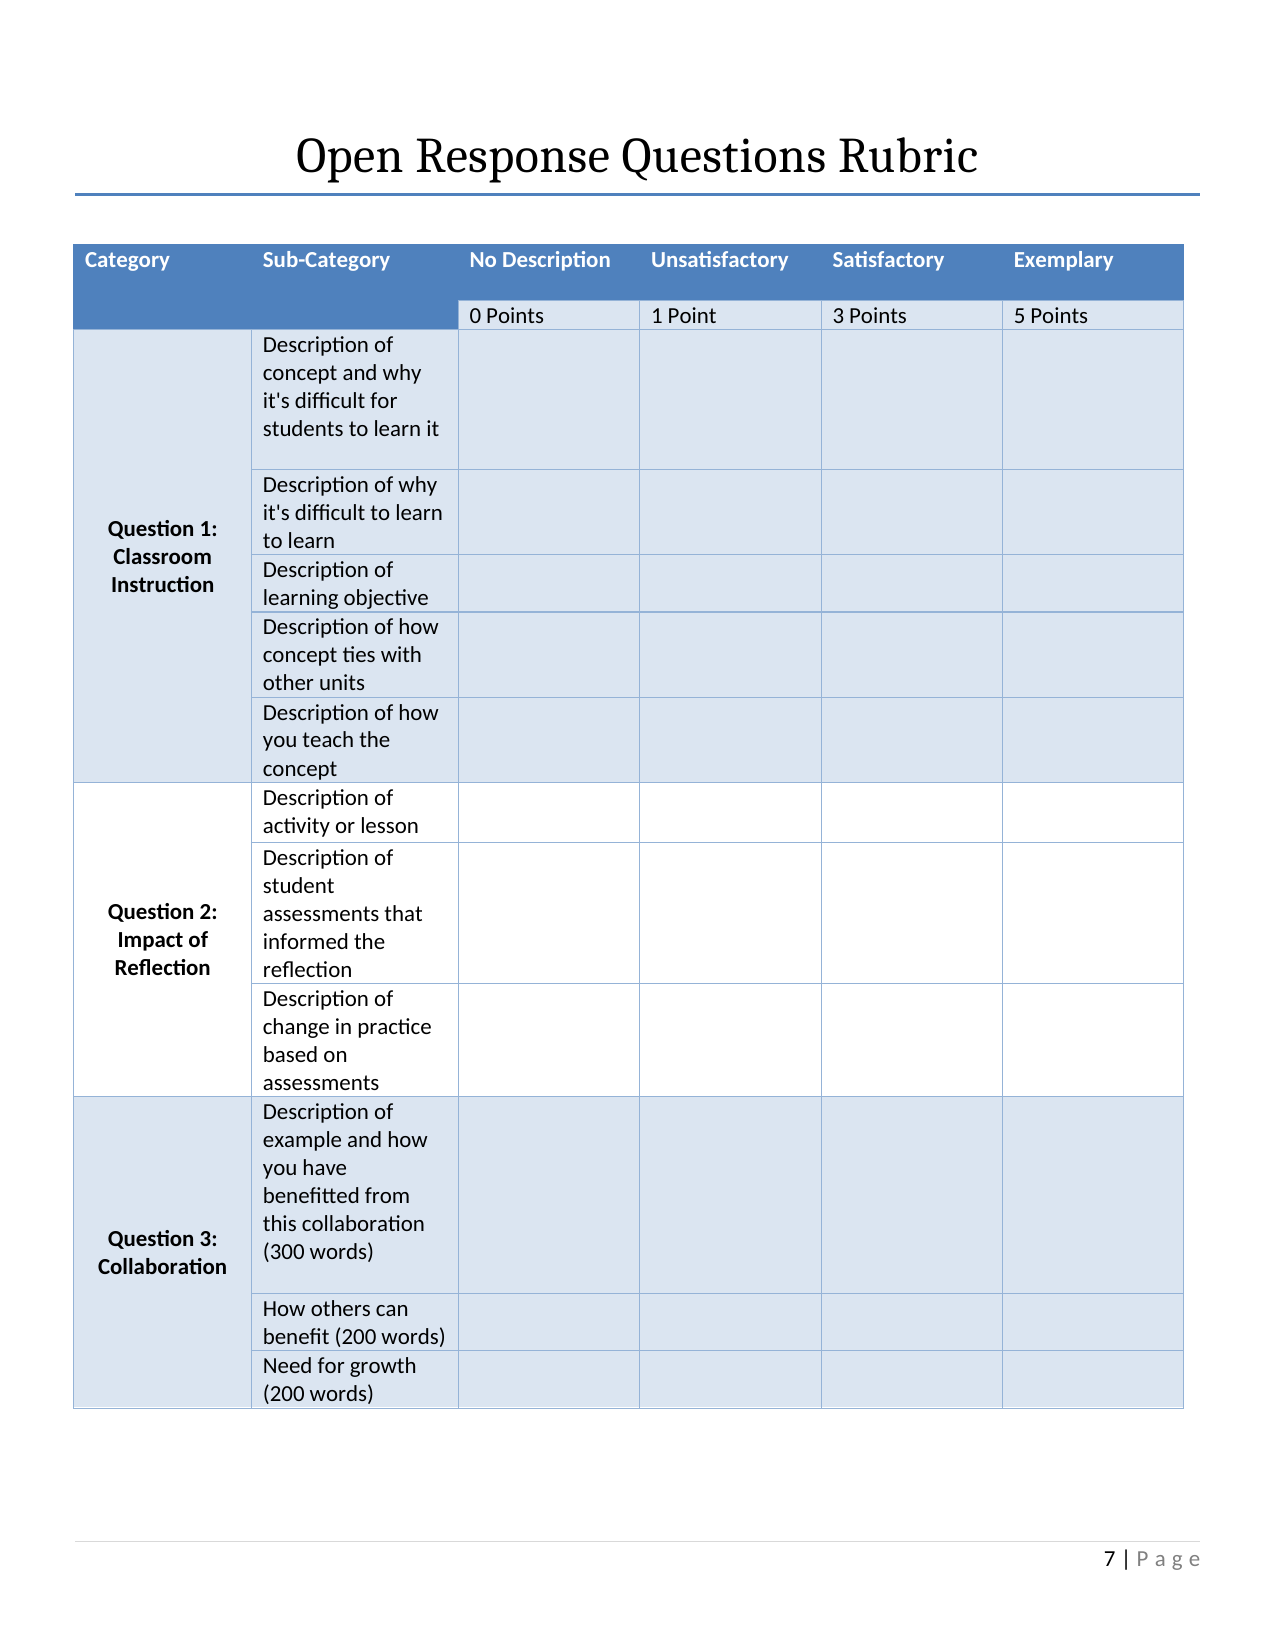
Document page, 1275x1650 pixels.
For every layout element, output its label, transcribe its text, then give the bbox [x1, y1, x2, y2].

table_cell [640, 330, 821, 469]
table_cell [459, 1294, 639, 1350]
table_cell [1003, 470, 1183, 554]
table_cell [640, 1294, 821, 1350]
table_header No Description [459, 245, 639, 300]
table_cell [1003, 984, 1183, 1096]
table_cell Question 1: Classroom Instruction [74, 330, 251, 782]
table_cell [459, 1351, 639, 1407]
table_header Unsatisfactory [640, 245, 821, 300]
table_cell Description of learning objective [252, 555, 458, 611]
title Open Response Questions Rubric [75, 128, 1200, 193]
table_cell [640, 1097, 821, 1293]
table_cell [640, 698, 821, 782]
table_cell Description of student assessments that informed the reflection [252, 843, 458, 983]
table_cell Question 3: Collaboration [74, 1097, 251, 1407]
table_cell [459, 843, 639, 983]
table_cell Need for growth (200 words) [252, 1351, 458, 1407]
table_cell [640, 555, 821, 611]
table_cell [459, 613, 639, 697]
table_cell [1003, 1097, 1183, 1293]
table_cell [822, 470, 1002, 554]
table_cell [822, 1351, 1002, 1407]
table_cell 0 Points [459, 301, 639, 329]
table_header Exemplary [1003, 245, 1183, 300]
table_cell [459, 783, 639, 842]
table_cell [640, 470, 821, 554]
table_cell [822, 613, 1002, 697]
table_cell [1003, 613, 1183, 697]
table_cell [1003, 1294, 1183, 1350]
table_cell Description of example and how you have benefitted from this collaboration (300 words) [252, 1097, 458, 1293]
table_header Category [74, 245, 251, 329]
table_cell Description of how you teach the concept [252, 698, 458, 782]
table_cell [822, 843, 1002, 983]
table_cell [1003, 555, 1183, 611]
table_cell [822, 984, 1002, 1096]
table_cell [822, 1294, 1002, 1350]
table_cell [640, 1351, 821, 1407]
table_cell [822, 1097, 1002, 1293]
table_cell [822, 783, 1002, 842]
table_cell [640, 783, 821, 842]
table_cell [459, 1097, 639, 1293]
table_cell [640, 613, 821, 697]
table_cell [822, 698, 1002, 782]
table_cell [459, 984, 639, 1096]
table_cell 5 Points [1003, 301, 1183, 329]
table_cell 1 Point [640, 301, 821, 329]
table_cell [459, 555, 639, 611]
table_cell Description of how concept ties with other units [252, 613, 458, 697]
table_cell [1003, 330, 1183, 469]
table_cell [640, 984, 821, 1096]
table_cell [1003, 1351, 1183, 1407]
table_cell Question 2: Impact of Reflection [74, 783, 251, 1096]
table_cell [640, 843, 821, 983]
table_cell [459, 698, 639, 782]
table_cell How others can benefit (200 words) [252, 1294, 458, 1350]
table_cell Description of concept and why it's difficult for students to learn it [252, 330, 458, 469]
table_cell [459, 330, 639, 469]
table_cell Description of change in practice based on assessments [252, 984, 458, 1096]
table_header Satisfactory [822, 245, 1002, 300]
table_cell [1003, 843, 1183, 983]
table_cell [822, 330, 1002, 469]
table_cell Description of activity or lesson [252, 783, 458, 842]
table_cell [459, 470, 639, 554]
table_cell Description of why it's difficult to learn to learn [252, 470, 458, 554]
table_cell [822, 555, 1002, 611]
table_cell 3 Points [822, 301, 1002, 329]
table_cell [1003, 698, 1183, 782]
table_cell [1003, 783, 1183, 842]
table_header Sub-Category [252, 245, 458, 329]
